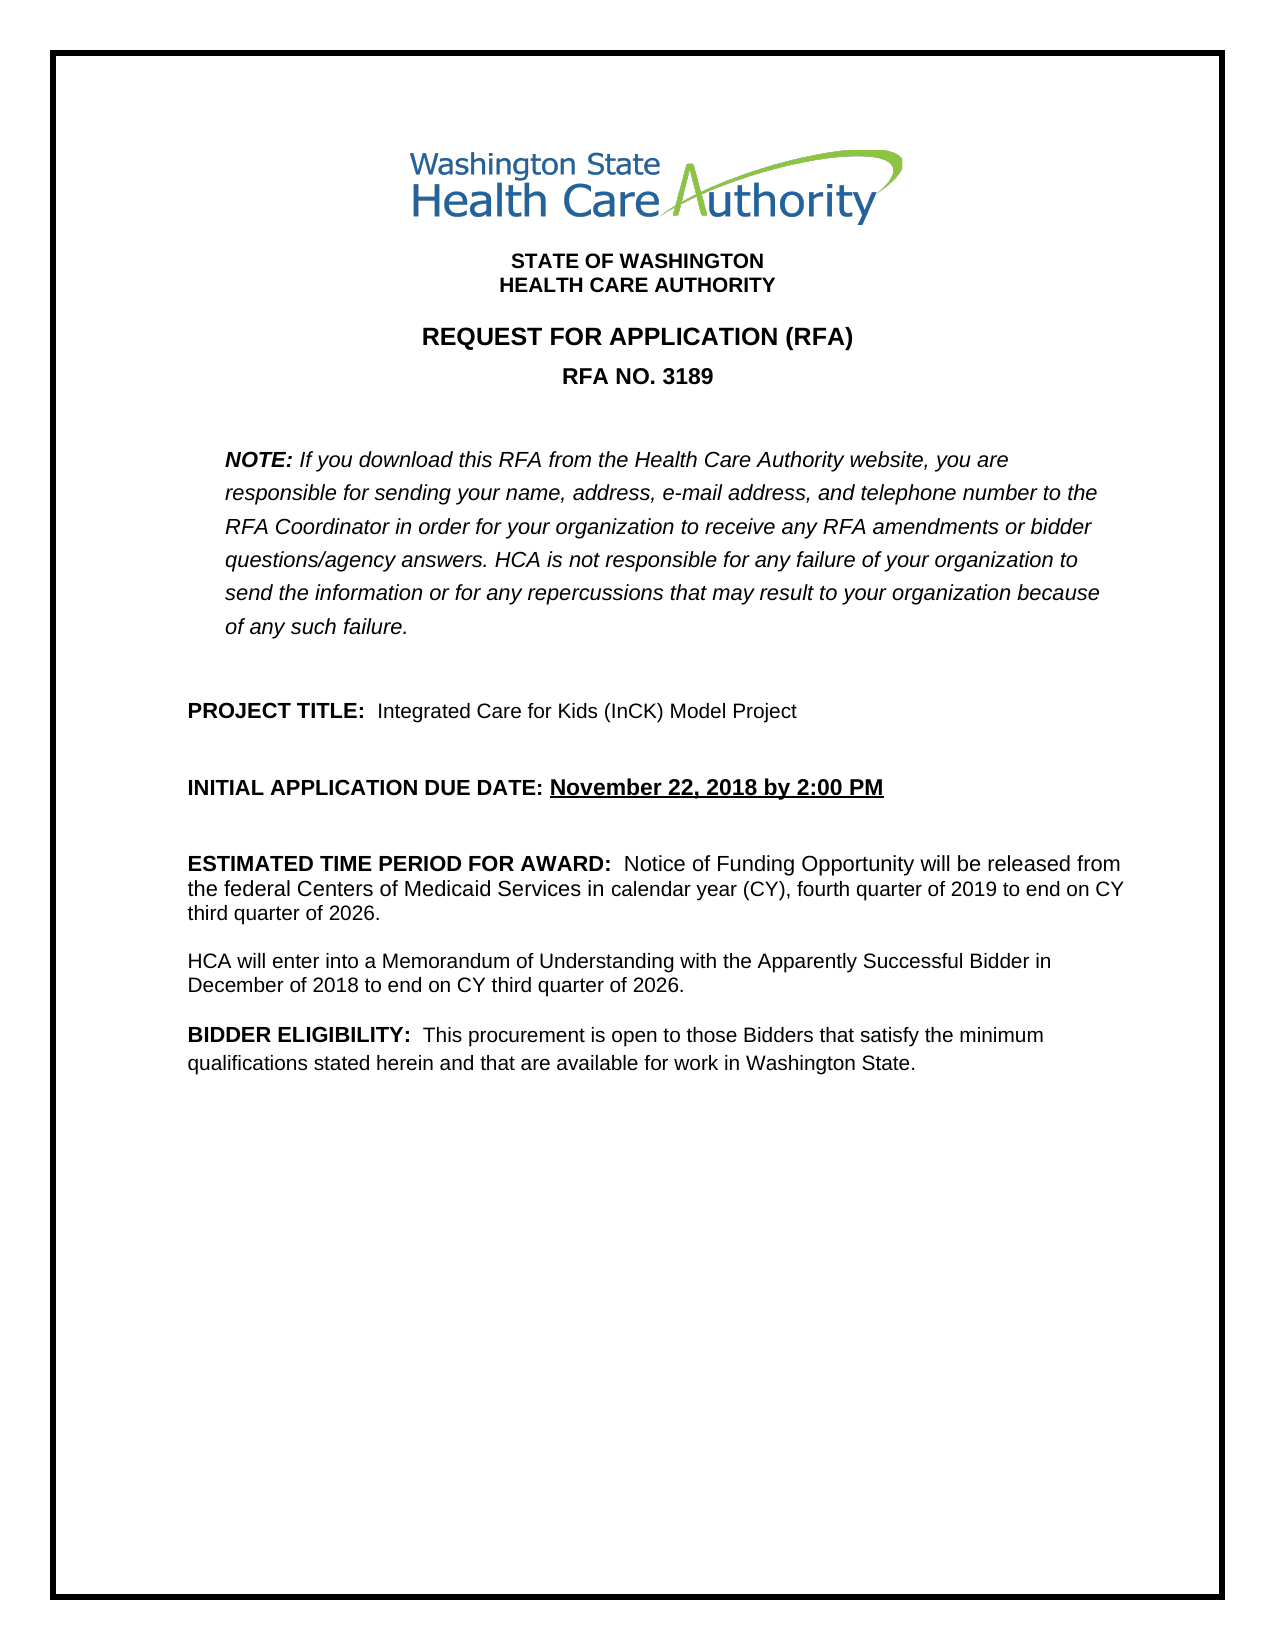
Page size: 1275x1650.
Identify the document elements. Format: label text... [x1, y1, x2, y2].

text RFA NO. 3189 [150, 363, 1125, 389]
picture [410, 150, 903, 225]
text ESTIMATED TIME PERIOD FOR AWARD: Notice of Funding Opportunity will be released from the federal Centers of Medicaid Services in calendar year (CY), fourth quarter of 2019 to end on CY third quarter of 2026. [187, 851, 1125, 925]
text HCA will enter into a Memorandum of Understanding with the Apparently Successful Bidder in December of 2018 to end on CY third quarter of 2026. [187, 949, 1125, 997]
text STATE OF WASHINGTON [150, 249, 1125, 273]
text NOTE: If you download this RFA from the Health Care Authority website, you are responsible for sending your name, address, e-mail address, and telephone number to the RFA Coordinator in order for your organization to receive any RFA amendments or bidder questions/agency answers. HCA is not responsible for any failure of your organization to send the information or for any repercussions that may result to your organization because of any such failure. [225, 441, 1125, 641]
text INITIAL APPLICATION DUE DATE: November 22, 2018 by 2:00 PM [187, 774, 1125, 800]
text HEALTH CARE AUTHORITY [150, 273, 1125, 297]
text BIDDER ELIGIBILITY: This procurement is open to those Bidders that satisfy the minimum qualifications stated herein and that are available for work in Washington State. [187, 1022, 1125, 1075]
text PROJECT TITLE: Integrated Care for Kids (InCK) Model Project [187, 698, 1125, 723]
text REQUEST FOR APPLICATION (RFA) [150, 322, 1125, 351]
